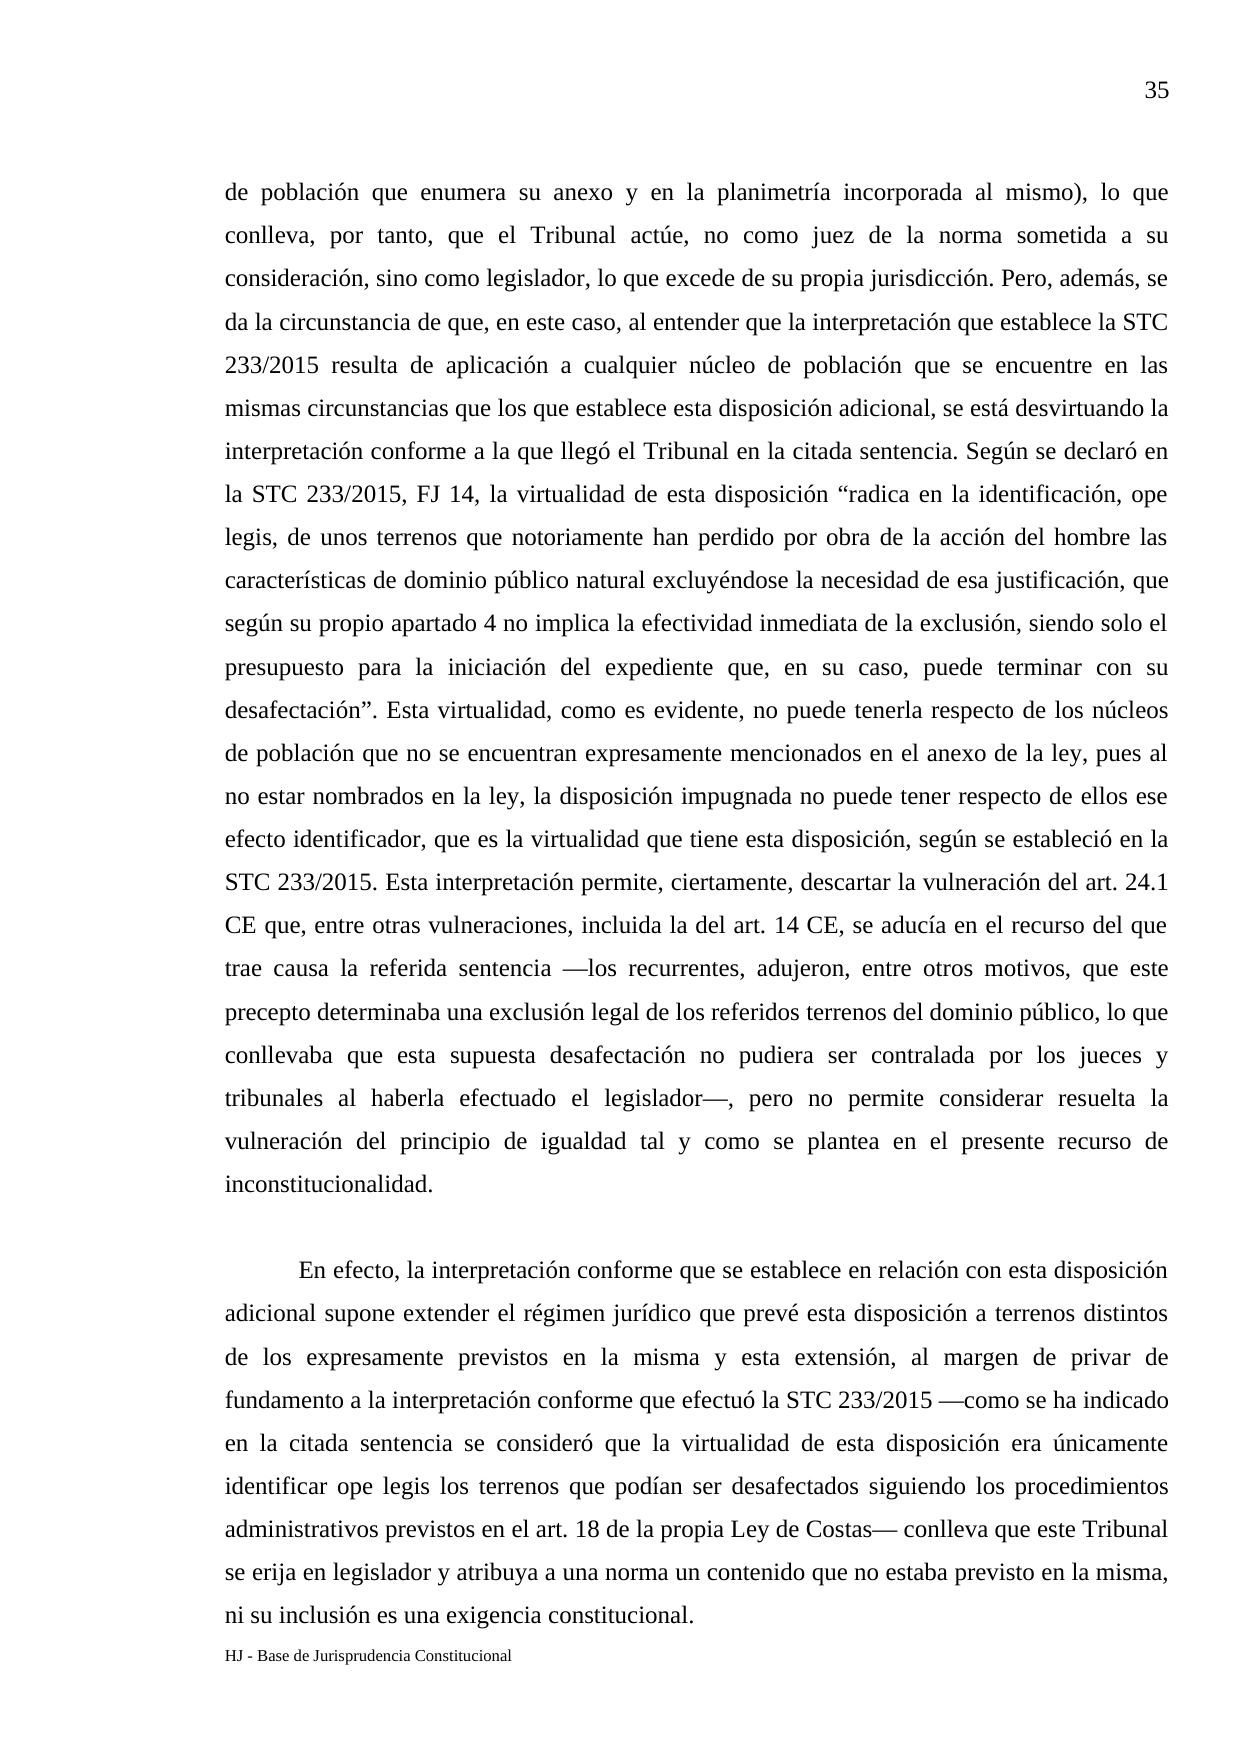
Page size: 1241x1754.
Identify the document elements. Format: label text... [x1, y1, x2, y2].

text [224, 177, 1169, 1198]
text En efecto, la interpretación conforme que se establece en relación con esta disposición adicional supone extender el régimen jurídico que prevé esta disposición a terrenos distintos de los expresamente previstos en la misma y esta extensión, al margen de privar de fundamento a la interpretación conforme que efectuó la STC 233/2015 —como se ha indicado en la citada sentencia se consideró que la virtualidad de esta disposición era únicamente identificar ope legis los terrenos que podían ser desafectados siguiendo los procedimientos administrativos previstos en el art. 18 de la propia Ley de Costas— conlleva que este Tribunal se erija en legislador y atribuya a una norma un contenido que no estaba previsto en la misma, ni su inclusión es una exigencia constitucional. [224, 1255, 1169, 1629]
